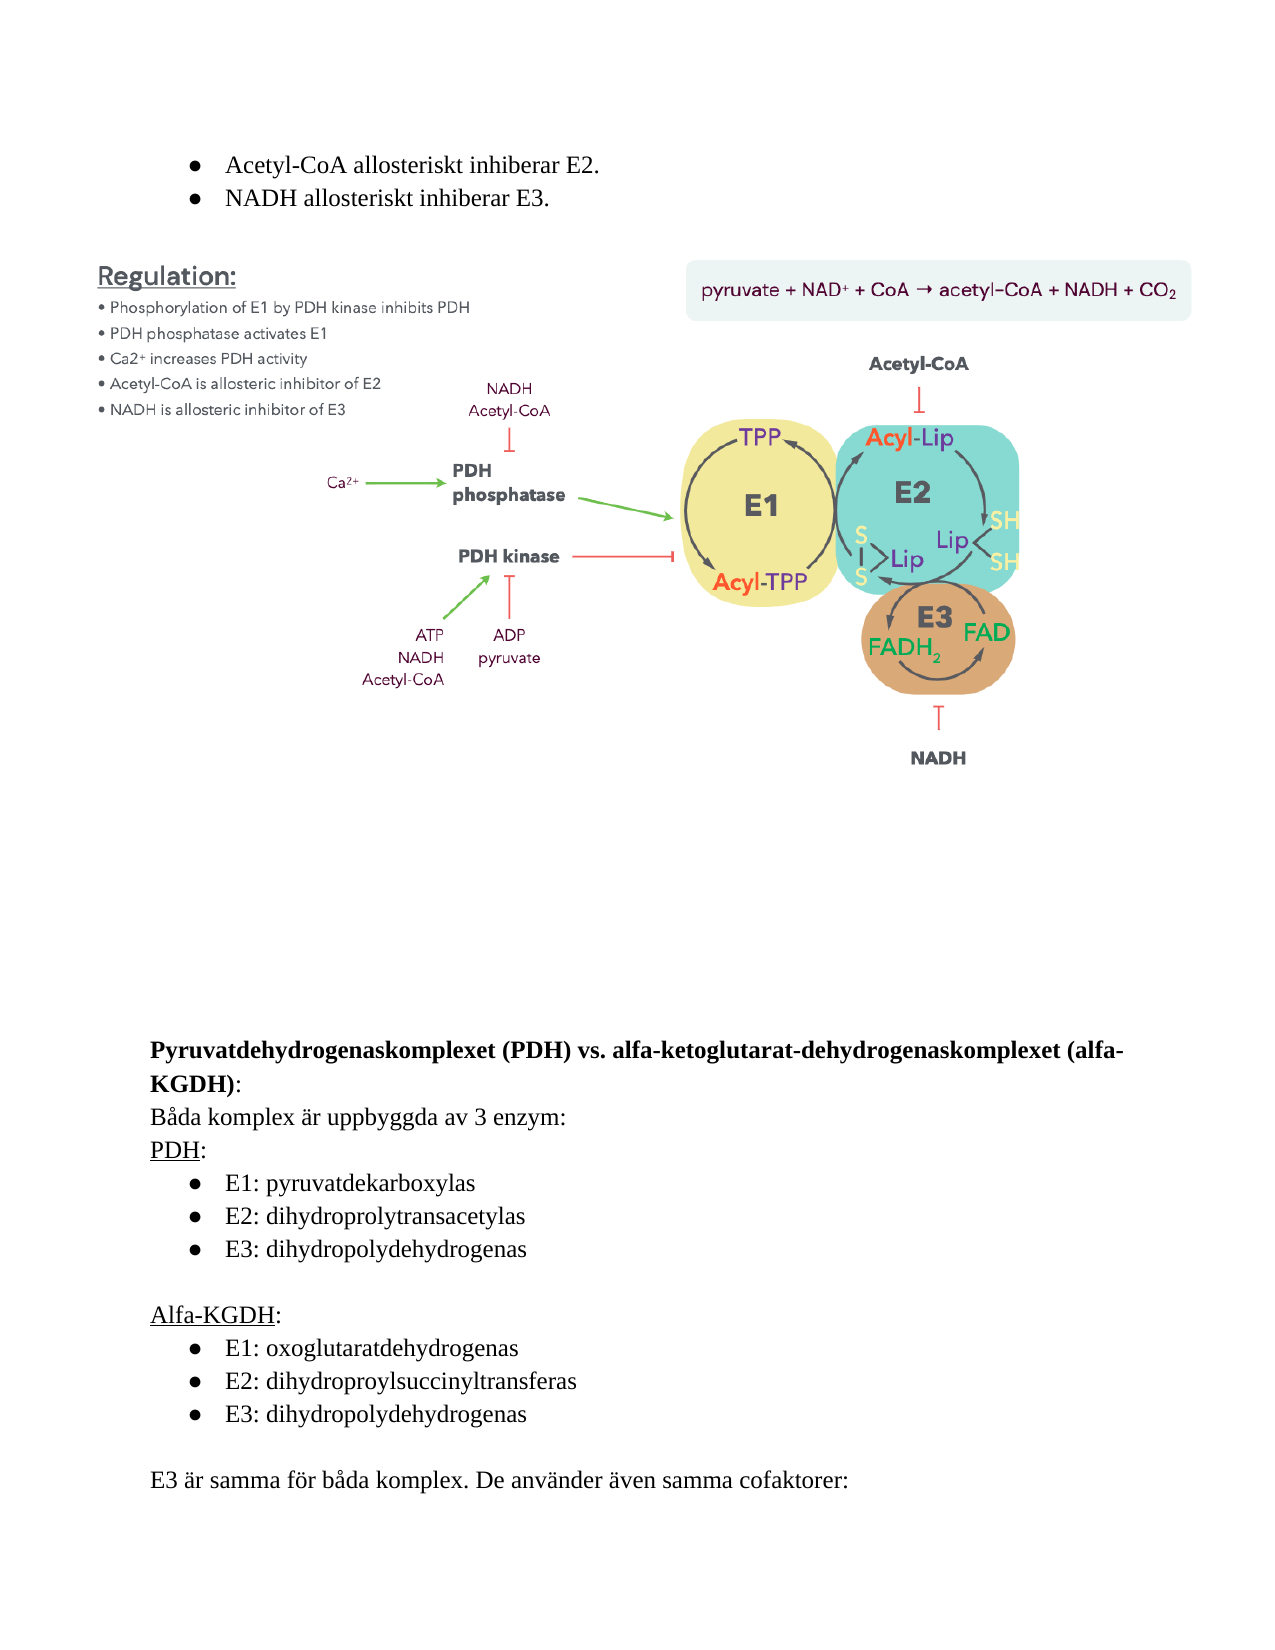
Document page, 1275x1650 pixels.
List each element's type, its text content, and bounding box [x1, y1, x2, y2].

list E1: pyruvatdekarboxylas [187, 1168, 1125, 1196]
list E2: dihydroprolytransacetylas [187, 1201, 1125, 1229]
list E3: dihydropolydehydrogenas [187, 1234, 1125, 1262]
list E1: oxoglutaratdehydrogenas [187, 1333, 1125, 1362]
list E2: dihydroproylsuccinyltransferas [187, 1366, 1125, 1394]
text Alfa-KGDH: [150, 1300, 1125, 1328]
text E3 är samma för båda komplex. De använder även samma cofaktorer: [150, 1465, 1125, 1494]
picture [81, 248, 1193, 778]
list Acetyl-CoA allosteriskt inhiberar E2. [187, 150, 1125, 179]
list NADH allosteriskt inhiberar E3. [187, 183, 1125, 212]
list E3: dihydropolydehydrogenas [187, 1399, 1125, 1428]
text PDH: [150, 1135, 1125, 1163]
text Båda komplex är uppbyggda av 3 enzym: [150, 1102, 1125, 1130]
text Pyruvatdehydrogenaskomplexet (PDH) vs. alfa-ketoglutarat-dehydrogenaskomplexet (alfa-KGDH): [150, 1036, 1125, 1097]
